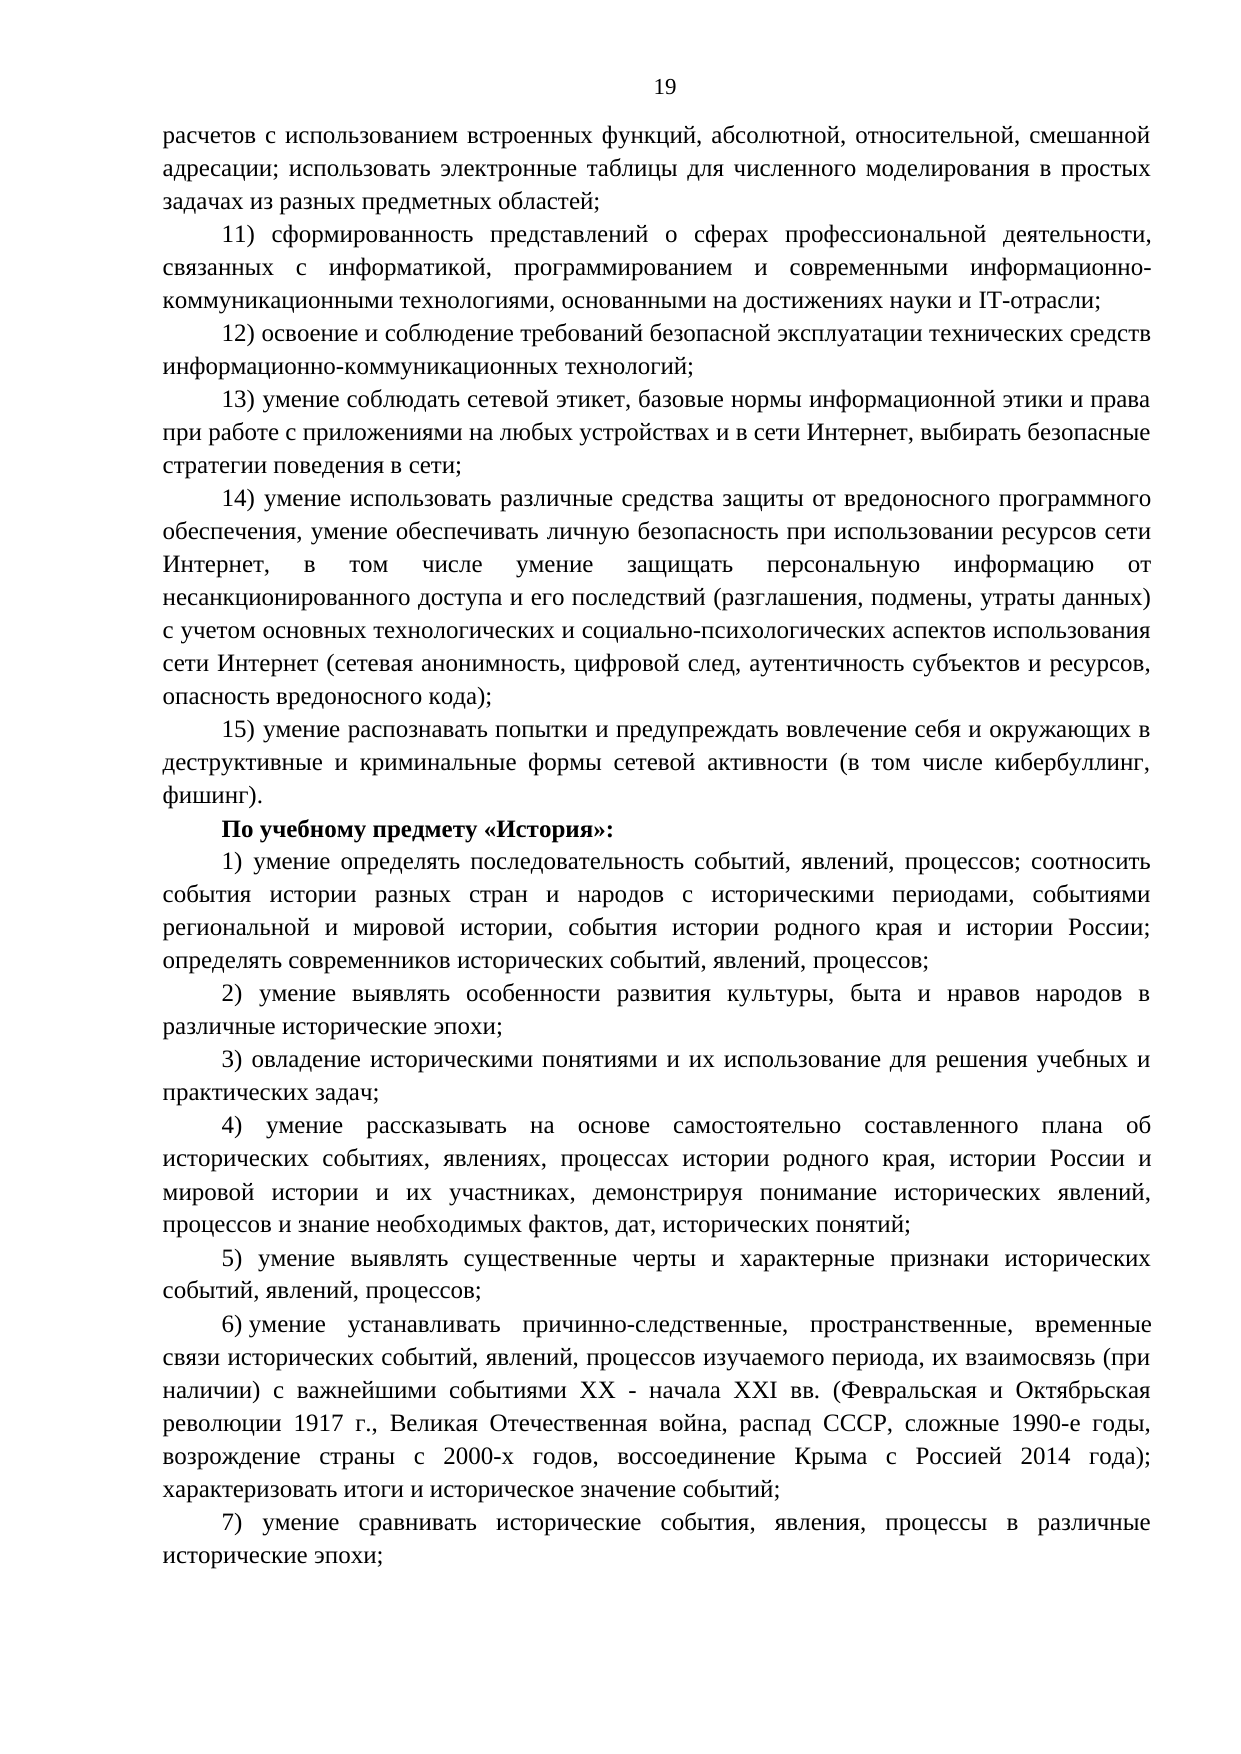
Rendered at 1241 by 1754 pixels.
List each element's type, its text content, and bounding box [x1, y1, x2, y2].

list умение соблюдать сетевой этикет, базовые нормы информационной этики и права при работе с приложениями на любых устройствах и в сети Интернет, выбирать безопасные стратегии поведения в сети; [162, 384, 1151, 479]
list умение устанавливать причинно-следственные, пространственные, временные связи исторических событий, явлений, процессов изучаемого периода, их взаимосвязь (при наличии) с важнейшими событиями XX - начала XXI вв. (Февральская и Октябрьская революции 1917 г., Великая Отечественная война, распад СССР, сложные 1990-е годы, возрождение страны с 2000-х годов, воссоединение Крыма с Россией 2014 года); характеризовать итоги и историческое значение событий; [162, 1309, 1152, 1502]
text По учебному предмету «История»: [221, 814, 1234, 843]
list овладение историческими понятиями и их использование для решения учебных и практических задач; [162, 1044, 1151, 1106]
list умение сравнивать исторические события, явления, процессы в различные исторические эпохи; [162, 1507, 1152, 1568]
list умение рассказывать на основе самостоятельно составленного плана об исторических событиях, явлениях, процессах истории родного края, истории России и мировой истории и их участниках, демонстрируя понимание исторических явлений, процессов и знание необходимых фактов, дат, исторических понятий; [162, 1111, 1152, 1238]
list умение использовать различные средства защиты от вредоносного программного обеспечения, умение обеспечивать личную безопасность при использовании ресурсов сети Интернет, в том числе умение защищать персональную информацию от несанкционированного доступа и его последствий (разглашения, подмены, утраты данных) с учетом основных технологических и социально-психологических аспектов использования сети Интернет (сетевая анонимность, цифровой след, аутентичность субъектов и ресурсов, опасность вредоносного кода); [162, 483, 1152, 710]
list умение распознавать попытки и предупреждать вовлечение себя и окружающих в деструктивные и криминальные формы сетевой активности (в том числе кибербуллинг, фишинг). [162, 714, 1151, 809]
list умение определять последовательность событий, явлений, процессов; соотносить события истории разных стран и народов с историческими периодами, событиями региональной и мировой истории, события истории родного края и истории России; определять современников исторических событий, явлений, процессов; [162, 846, 1152, 974]
text расчетов с использованием встроенных функций, абсолютной, относительной, смешанной адресации; использовать электронные таблицы для численного моделирования в простых задачах из разных предметных областей; [162, 120, 1151, 214]
list сформированность представлений о сферах профессиональной деятельности, связанных с информатикой, программированием и современными информационно- коммуникационными технологиями, основанными на достижениях науки и IТ-отрасли; [162, 219, 1152, 314]
list умение выявлять существенные черты и характерные признаки исторических событий, явлений, процессов; [162, 1243, 1151, 1304]
list освоение и соблюдение требований безопасной эксплуатации технических средств информационно-коммуникационных технологий; [162, 318, 1152, 380]
list умение выявлять особенности развития культуры, быта и нравов народов в различные исторические эпохи; [162, 978, 1151, 1040]
